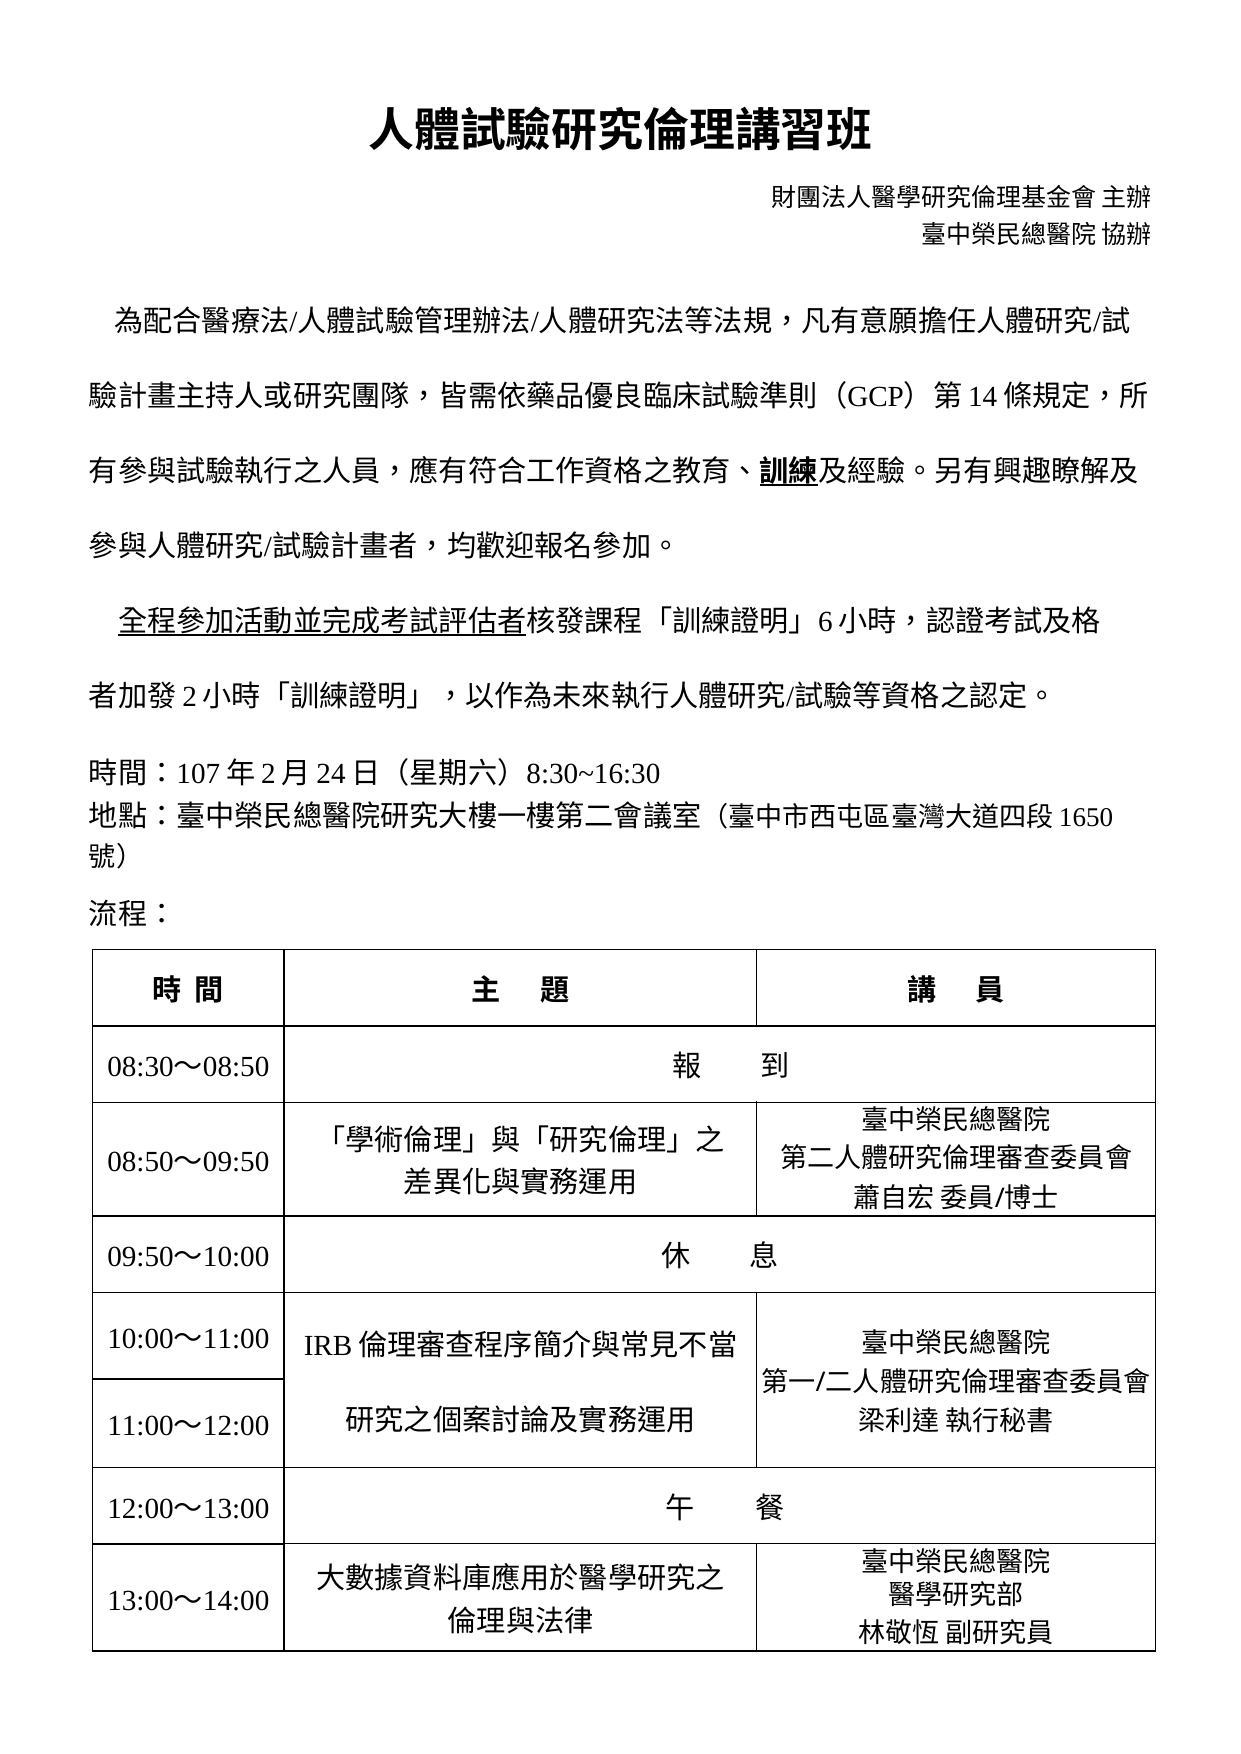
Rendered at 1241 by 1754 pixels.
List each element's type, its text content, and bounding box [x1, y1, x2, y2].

text 地點：臺中榮民總醫院研究大樓一樓第二會議室（臺中市西屯區臺灣大道四段1650號） [89, 792, 1152, 874]
table_header 講 員 [757, 950, 1155, 1025]
text 流程： [89, 874, 1152, 949]
table_cell 報 到 [285, 1027, 1155, 1101]
text 財團法人醫學研究倫理基金會 主辦 [89, 177, 1152, 214]
table_cell 08:30～08:50 [93, 1027, 283, 1101]
table_cell 09:50～10:00 [93, 1217, 283, 1292]
table_cell 10:00～11:00 [93, 1293, 283, 1378]
table_cell 休 息 [285, 1217, 1155, 1292]
table_header 主 題 [285, 950, 756, 1025]
table_cell 臺中榮民總醫院 第一/二人體研究倫理審查委員會 梁利達 執行秘書 [757, 1293, 1155, 1466]
text 者加發2小時「訓練證明」，以作為未來執行人體研究/試驗等資格之認定。 [89, 656, 1152, 731]
text 臺中榮民總醫院 協辦 [89, 214, 1152, 251]
table_cell 11:00～12:00 [93, 1380, 283, 1466]
text 為配合醫療法/人體試驗管理辦法/人體研究法等法規，凡有意願擔任人體研究/試驗計畫主持人或研究團隊，皆需依藥品優良臨床試驗準則（GCP）第14條規定，所有參與試驗執行之人員，應有符合工作資格之教育、訓練及經驗。另有興趣瞭解及參與人體研究/試驗計畫者，均歡迎報名參加。 [89, 281, 1152, 581]
table_header 時 間 [93, 950, 283, 1025]
table_cell 12:00～13:00 [93, 1468, 283, 1543]
table_cell 大數據資料庫應用於醫學研究之 倫理與法律 [285, 1544, 756, 1650]
text 人體試驗研究倫理講習班 [89, 89, 1152, 164]
table_cell 13:00～14:00 [93, 1545, 283, 1650]
table_cell 臺中榮民總醫院 醫學研究部 林敬恆 副研究員 [757, 1544, 1155, 1650]
text 全程參加活動並完成考試評估者核發課程「訓練證明」6小時，認證考試及格 [89, 581, 1152, 656]
table_cell 08:50～09:50 [93, 1103, 283, 1215]
text 時間：107年2月24日（星期六）8:30~16:30 [89, 750, 1152, 792]
table_cell 午 餐 [285, 1468, 1155, 1543]
table_cell IRB倫理審查程序簡介與常見不當 研究之個案討論及實務運用 [285, 1293, 756, 1466]
table_cell 臺中榮民總醫院 第二人體研究倫理審查委員會 蕭自宏 委員/博士 [757, 1103, 1155, 1215]
table_cell 「學術倫理」與「研究倫理」之 差異化與實務運用 [285, 1103, 756, 1215]
